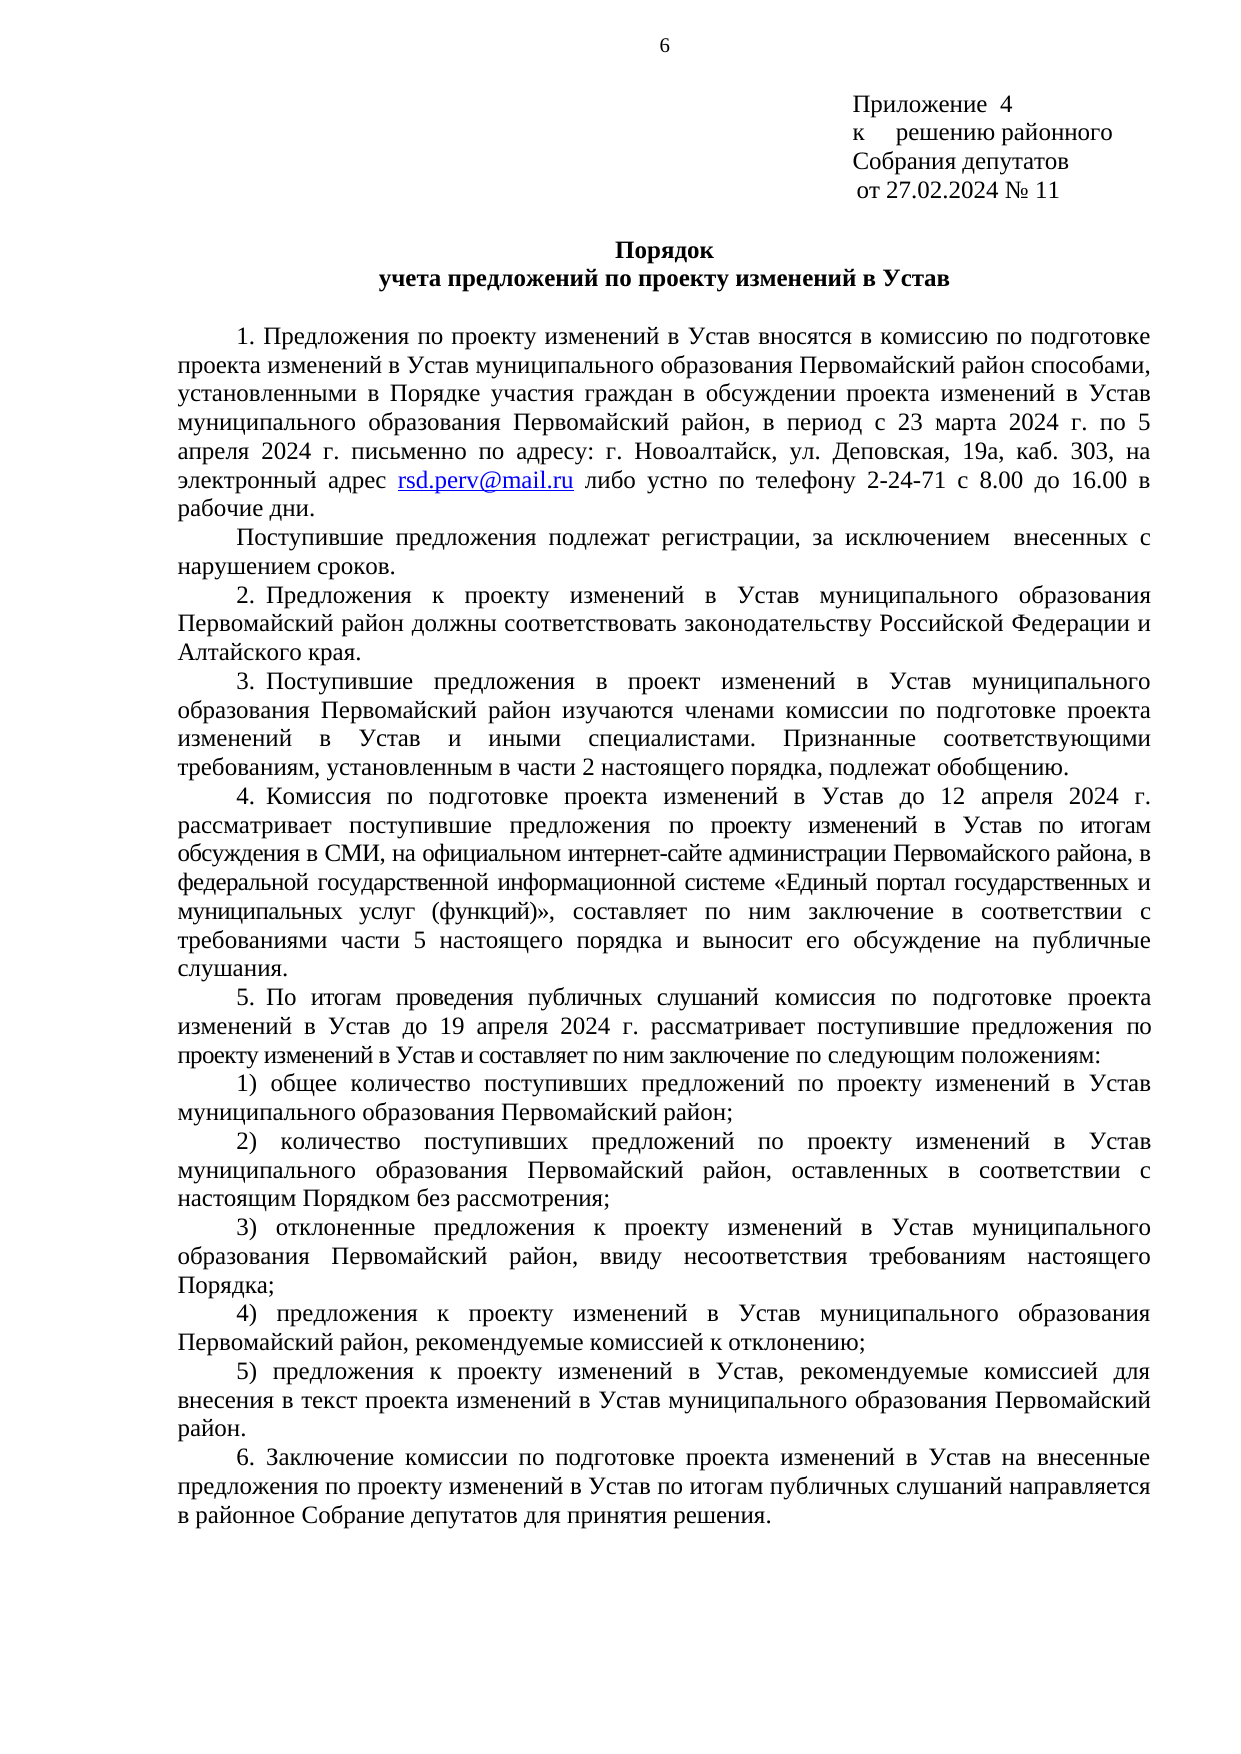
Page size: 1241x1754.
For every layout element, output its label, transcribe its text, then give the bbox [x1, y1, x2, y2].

subtitle Собрания депутатов [777, 146, 1152, 175]
text 1) общее количество поступивших предложений по проекту изменений в Устав муниципального образования Первомайский район; [177, 1068, 1152, 1126]
subtitle к решению районного [777, 117, 1152, 146]
text 3. Поступившие предложения в проект изменений в Устав муниципального образования Первомайский район изучаются членами комиссии по подготовке проекта изменений в Устав и иными специалистами. Признанные соответствующими требованиям, установленным в части 2 настоящего порядка, подлежат обобщению. [177, 666, 1152, 781]
text 2) количество поступивших предложений по проекту изменений в Устав муниципального образования Первомайский район, оставленных в соответствии с настоящим Порядком без рассмотрения; [177, 1126, 1152, 1212]
text Поступившие предложения подлежат регистрации, за исключением внесенных с нарушением сроков. [177, 522, 1152, 580]
text 4) предложения к проекту изменений в Устав муниципального образования Первомайский район, рекомендуемые комиссией к отклонению; [177, 1298, 1152, 1356]
text 3) отклоненные предложения к проекту изменений в Устав муниципального образования Первомайский район, ввиду несоответствия требованиям настоящего Порядка; [177, 1212, 1152, 1298]
text 2. Предложения к проекту изменений в Устав муниципального образования Первомайский район должны соответствовать законодательству Российской Федерации и Алтайского края. [177, 580, 1152, 666]
text 5) предложения к проекту изменений в Устав, рекомендуемые комиссией для внесения в текст проекта изменений в Устав муниципального образования Первомайский район. [177, 1356, 1152, 1442]
text от 27.02.2024 № 11 [702, 175, 1152, 204]
text 1. Предложения по проекту изменений в Устав вносятся в комиссию по подготовке проекта изменений в Устав муниципального образования Первомайский район способами, установленными в Порядке участия граждан в обсуждении проекта изменений в Устав муниципального образования Первомайский район, в период с 23 марта 2024 г. по 5 апреля 2024 г. письменно по адресу: г. Новоалтайск, ул. Деповская, 19а, каб. 303, на электронный адрес rsd.perv@mail.ru либо устно по телефону 2-24-71 с 8.00 до 16.00 в рабочие дни. [177, 321, 1152, 522]
subtitle Приложение 4 [852, 89, 1152, 117]
text 5. По итогам проведения публичных слушаний комиссия по подготовке проекта изменений в Устав до 19 апреля 2024 г. рассматривает поступившие предложения по проекту изменений в Устав и составляет по ним заключение по следующим положениям: [177, 982, 1152, 1068]
text 4. Комиссия по подготовке проекта изменений в Устав до 12 апреля 2024 г. рассматривает поступившие предложения по проекту изменений в Устав по итогам обсуждения в СМИ, на официальном интернет-сайте администрации Первомайского района, в федеральной государственной информационной системе «Единый портал государственных и муниципальных услуг (функций)», составляет по ним заключение в соответствии с требованиями части 5 настоящего порядка и выносит его обсуждение на публичные слушания. [177, 781, 1152, 982]
text Порядок [177, 235, 1152, 263]
text 6. Заключение комиссии по подготовке проекта изменений в Устав на внесенные предложения по проекту изменений в Устав по итогам публичных слушаний направляется в районное Собрание депутатов для принятия решения. [177, 1442, 1152, 1528]
text учета предложений по проекту изменений в Устав [177, 263, 1152, 292]
